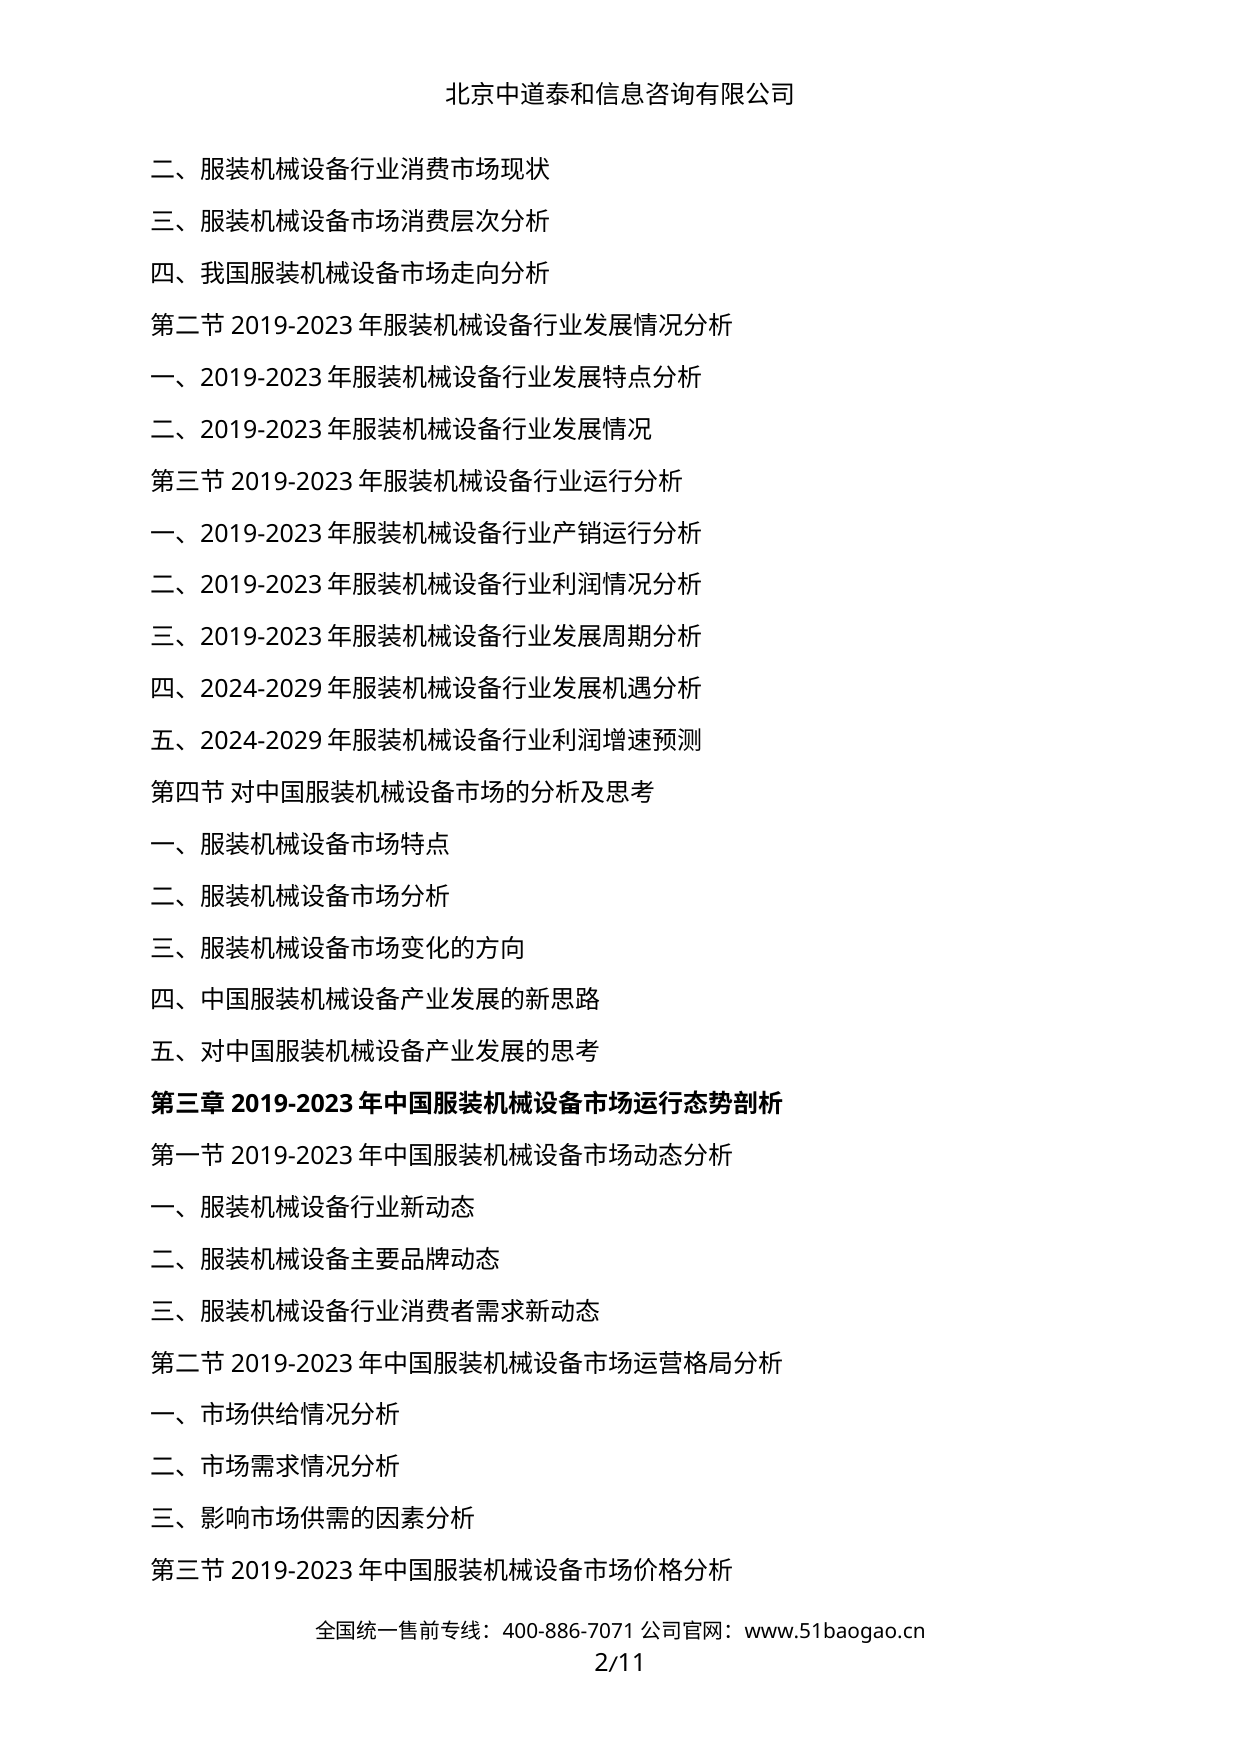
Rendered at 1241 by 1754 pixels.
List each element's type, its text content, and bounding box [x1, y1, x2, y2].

text 三、服装机械设备行业消费者需求新动态 [150, 1291, 1090, 1327]
text 第一节 2019-2023年中国服装机械设备市场动态分析 [150, 1136, 1090, 1172]
text 二、服装机械设备行业消费市场现状 [150, 150, 1090, 186]
text 三、服装机械设备市场消费层次分析 [150, 202, 1090, 238]
text 二、2019-2023年服装机械设备行业发展情况 [150, 409, 1090, 446]
text 第二节 2019-2023年服装机械设备行业发展情况分析 [150, 306, 1090, 342]
text 第三节 2019-2023年服装机械设备行业运行分析 [150, 461, 1090, 497]
text 四、我国服装机械设备市场走向分析 [150, 254, 1090, 290]
text 二、市场需求情况分析 [150, 1447, 1090, 1483]
text 四、中国服装机械设备产业发展的新思路 [150, 980, 1090, 1016]
text 一、2019-2023年服装机械设备行业发展特点分析 [150, 357, 1090, 394]
text 第二节 2019-2023年中国服装机械设备市场运营格局分析 [150, 1343, 1090, 1379]
text 二、服装机械设备主要品牌动态 [150, 1239, 1090, 1276]
text 一、市场供给情况分析 [150, 1395, 1090, 1431]
text 一、服装机械设备行业新动态 [150, 1187, 1090, 1224]
text 第三节 2019-2023年中国服装机械设备市场价格分析 [150, 1551, 1090, 1587]
text 第三章 2019-2023年中国服装机械设备市场运行态势剖析 [150, 1084, 1090, 1120]
text 三、影响市场供需的因素分析 [150, 1499, 1090, 1535]
text 三、2019-2023年服装机械设备行业发展周期分析 [150, 617, 1090, 653]
text 三、服装机械设备市场变化的方向 [150, 928, 1090, 964]
text 五、2024-2029年服装机械设备行业利润增速预测 [150, 721, 1090, 757]
text 一、2019-2023年服装机械设备行业产销运行分析 [150, 513, 1090, 549]
text 一、服装机械设备市场特点 [150, 824, 1090, 861]
text 五、对中国服装机械设备产业发展的思考 [150, 1032, 1090, 1068]
text 第四节 对中国服装机械设备市场的分析及思考 [150, 772, 1090, 809]
text 二、2019-2023年服装机械设备行业利润情况分析 [150, 565, 1090, 601]
text 二、服装机械设备市场分析 [150, 876, 1090, 912]
text 四、2024-2029年服装机械设备行业发展机遇分析 [150, 669, 1090, 705]
